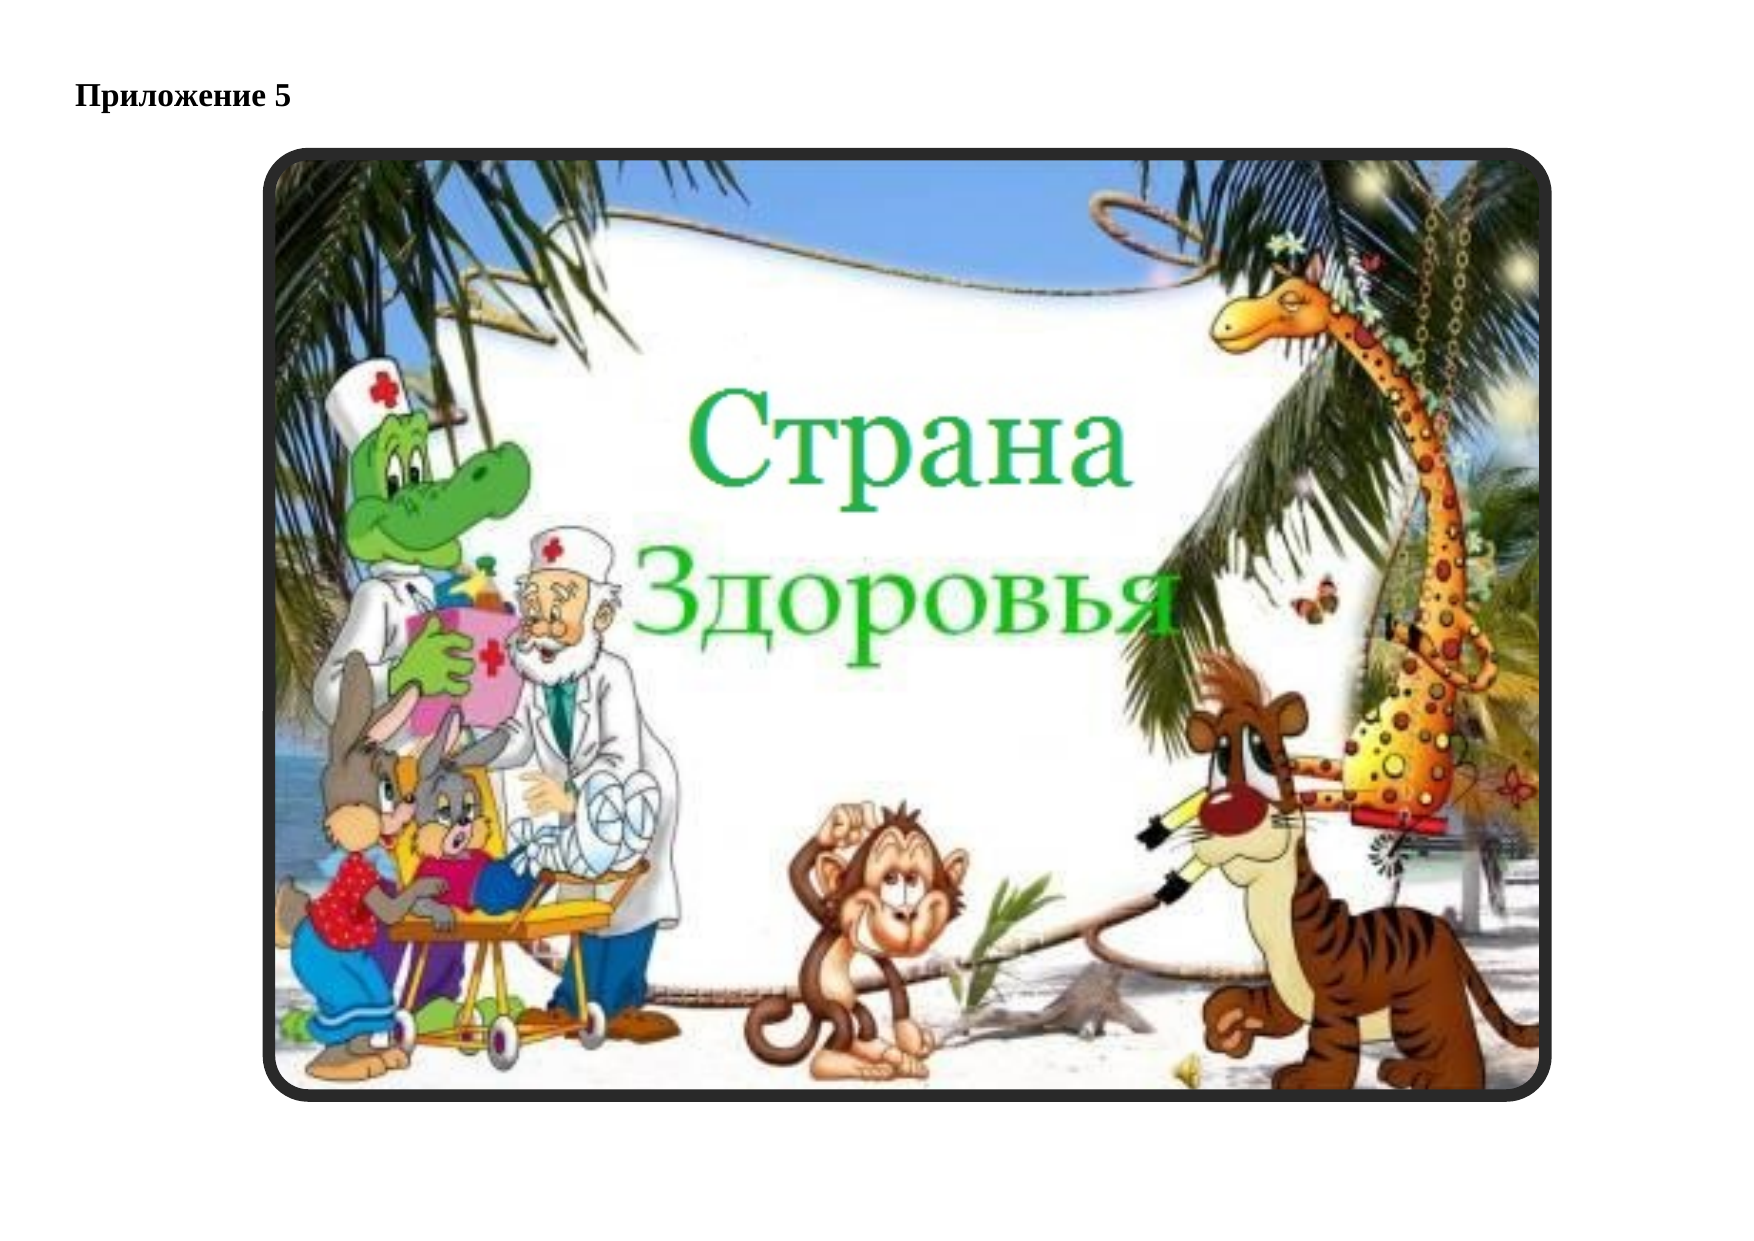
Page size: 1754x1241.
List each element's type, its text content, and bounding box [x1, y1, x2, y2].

text Приложение 5 [75, 75, 1679, 113]
picture [276, 161, 1539, 1089]
